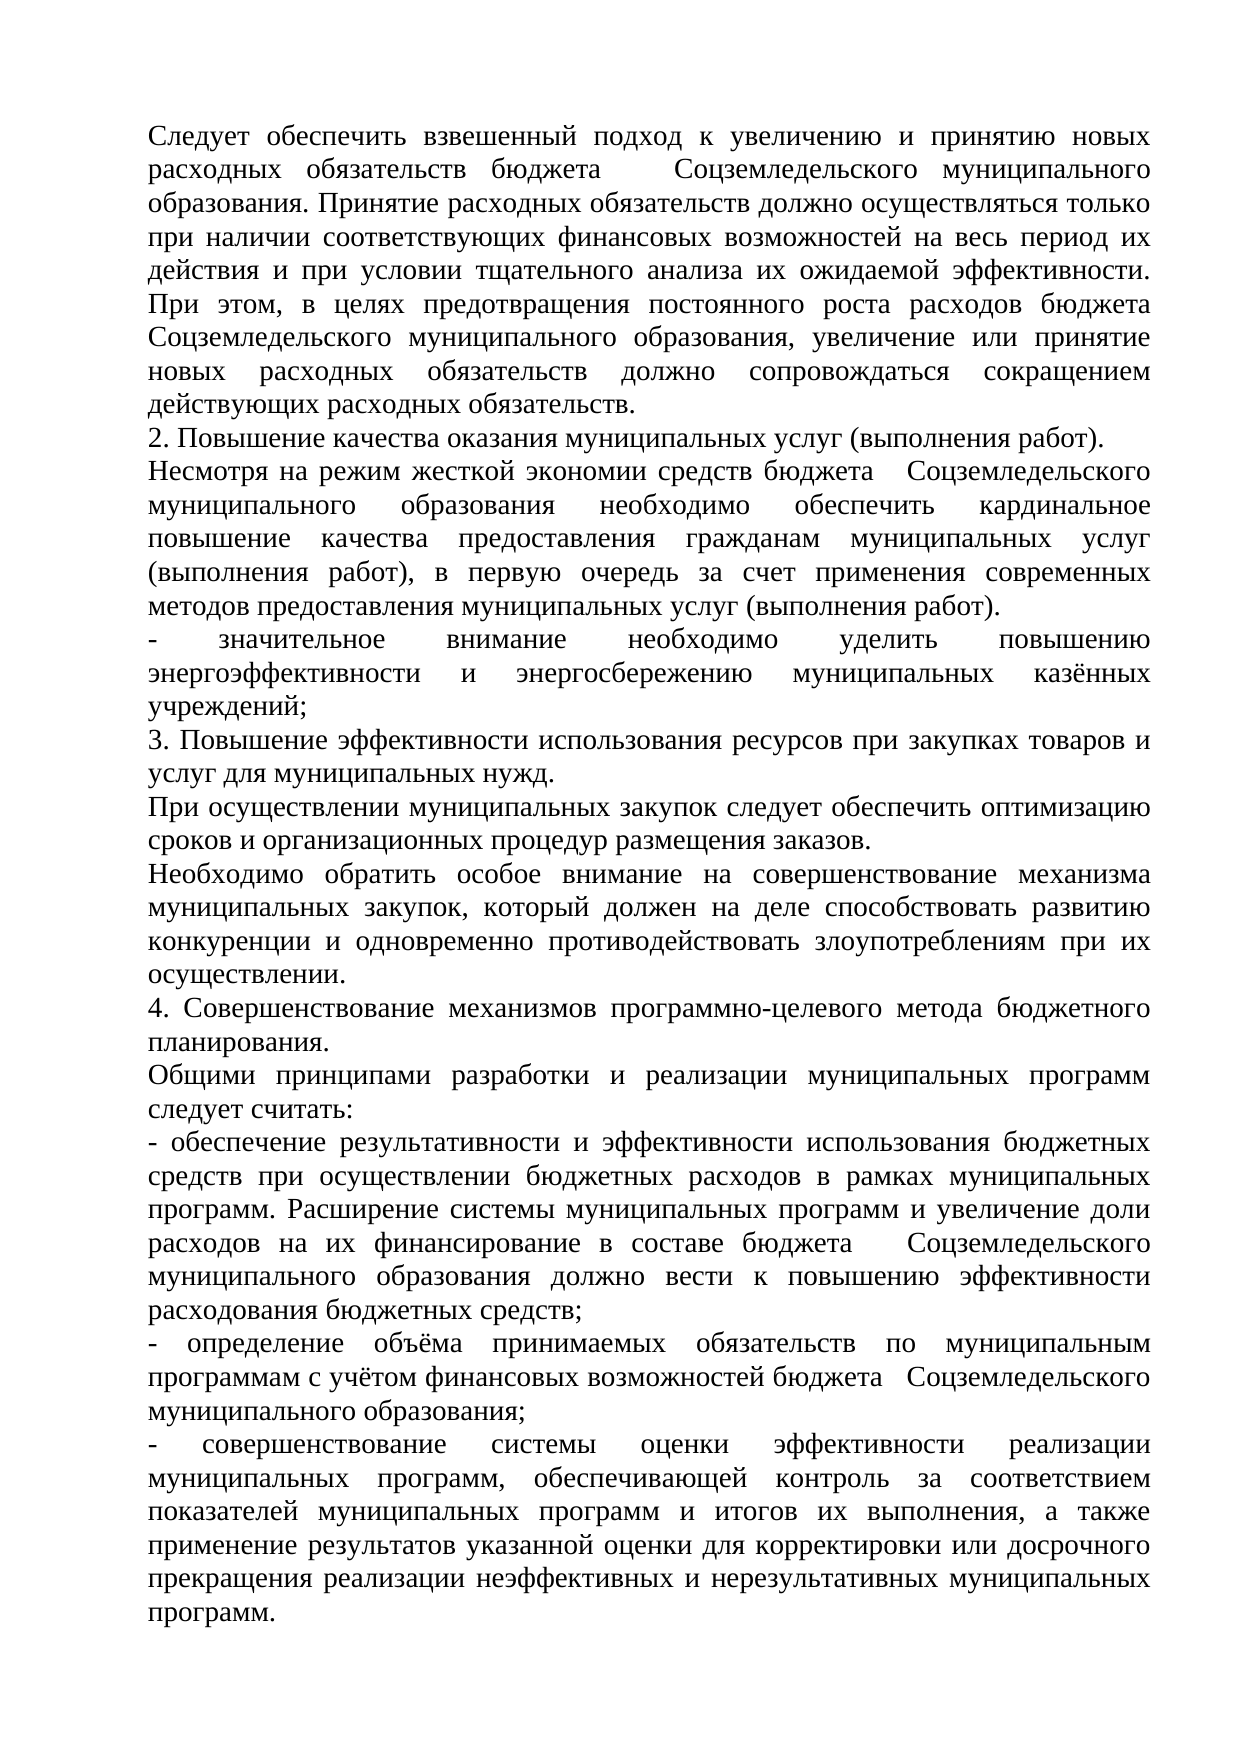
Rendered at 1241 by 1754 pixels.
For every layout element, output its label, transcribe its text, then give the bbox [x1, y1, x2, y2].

text При осуществлении муниципальных закупок следует обеспечить оптимизацию сроков и организационных процедур размещения заказов. [148, 789, 1152, 856]
text Необходимо обратить особое внимание на совершенствование механизма муниципальных закупок, который должен на деле способствовать развитию конкуренции и одновременно противодействовать злоупотреблениям при их осуществлении. [148, 856, 1152, 990]
text Общими принципами разработки и реализации муниципальных программ следует считать: [148, 1057, 1152, 1124]
text 4. Совершенствование механизмов программно-целевого метода бюджетного планирования. [148, 990, 1152, 1057]
text - определение объёма принимаемых обязательств по муниципальным программам с учётом финансовых возможностей бюджета Соцземледельского муниципального образования; [148, 1326, 1152, 1426]
text Несмотря на режим жесткой экономии средств бюджета Соцземледельского муниципального образования необходимо обеспечить кардинальное повышение качества предоставления гражданам муниципальных услуг (выполнения работ), в первую очередь за счет применения современных методов предоставления муниципальных услуг (выполнения работ). [148, 453, 1152, 621]
text - совершенствование системы оценки эффективности реализации муниципальных программ, обеспечивающей контроль за соответствием показателей муниципальных программ и итогов их выполнения, а также применение результатов указанной оценки для корректировки или досрочного прекращения реализации неэффективных и нерезультативных муниципальных программ. [148, 1426, 1152, 1627]
text - обеспечение результативности и эффективности использования бюджетных средств при осуществлении бюджетных расходов в рамках муниципальных программ. Расширение системы муниципальных программ и увеличение доли расходов на их финансирование в составе бюджета Соцземледельского муниципального образования должно вести к повышению эффективности расходования бюджетных средств; [148, 1124, 1152, 1326]
text 3. Повышение эффективности использования ресурсов при закупках товаров и услуг для муниципальных нужд. [148, 722, 1152, 789]
text - значительное внимание необходимо уделить повышению энергоэффективности и энергосбережению муниципальных казённых учреждений; [148, 621, 1152, 722]
text Следует обеспечить взвешенный подход к увеличению и принятию новых расходных обязательств бюджета Соцземледельского муниципального образования. Принятие расходных обязательств должно осуществляться только при наличии соответствующих финансовых возможностей на весь период их действия и при условии тщательного анализа их ожидаемой эффективности. При этом, в целях предотвращения постоянного роста расходов бюджета Соцземледельского муниципального образования, увеличение или принятие новых расходных обязательств должно сопровождаться сокращением действующих расходных обязательств. [148, 118, 1152, 420]
text 2. Повышение качества оказания муниципальных услуг (выполнения работ). [148, 420, 1152, 453]
